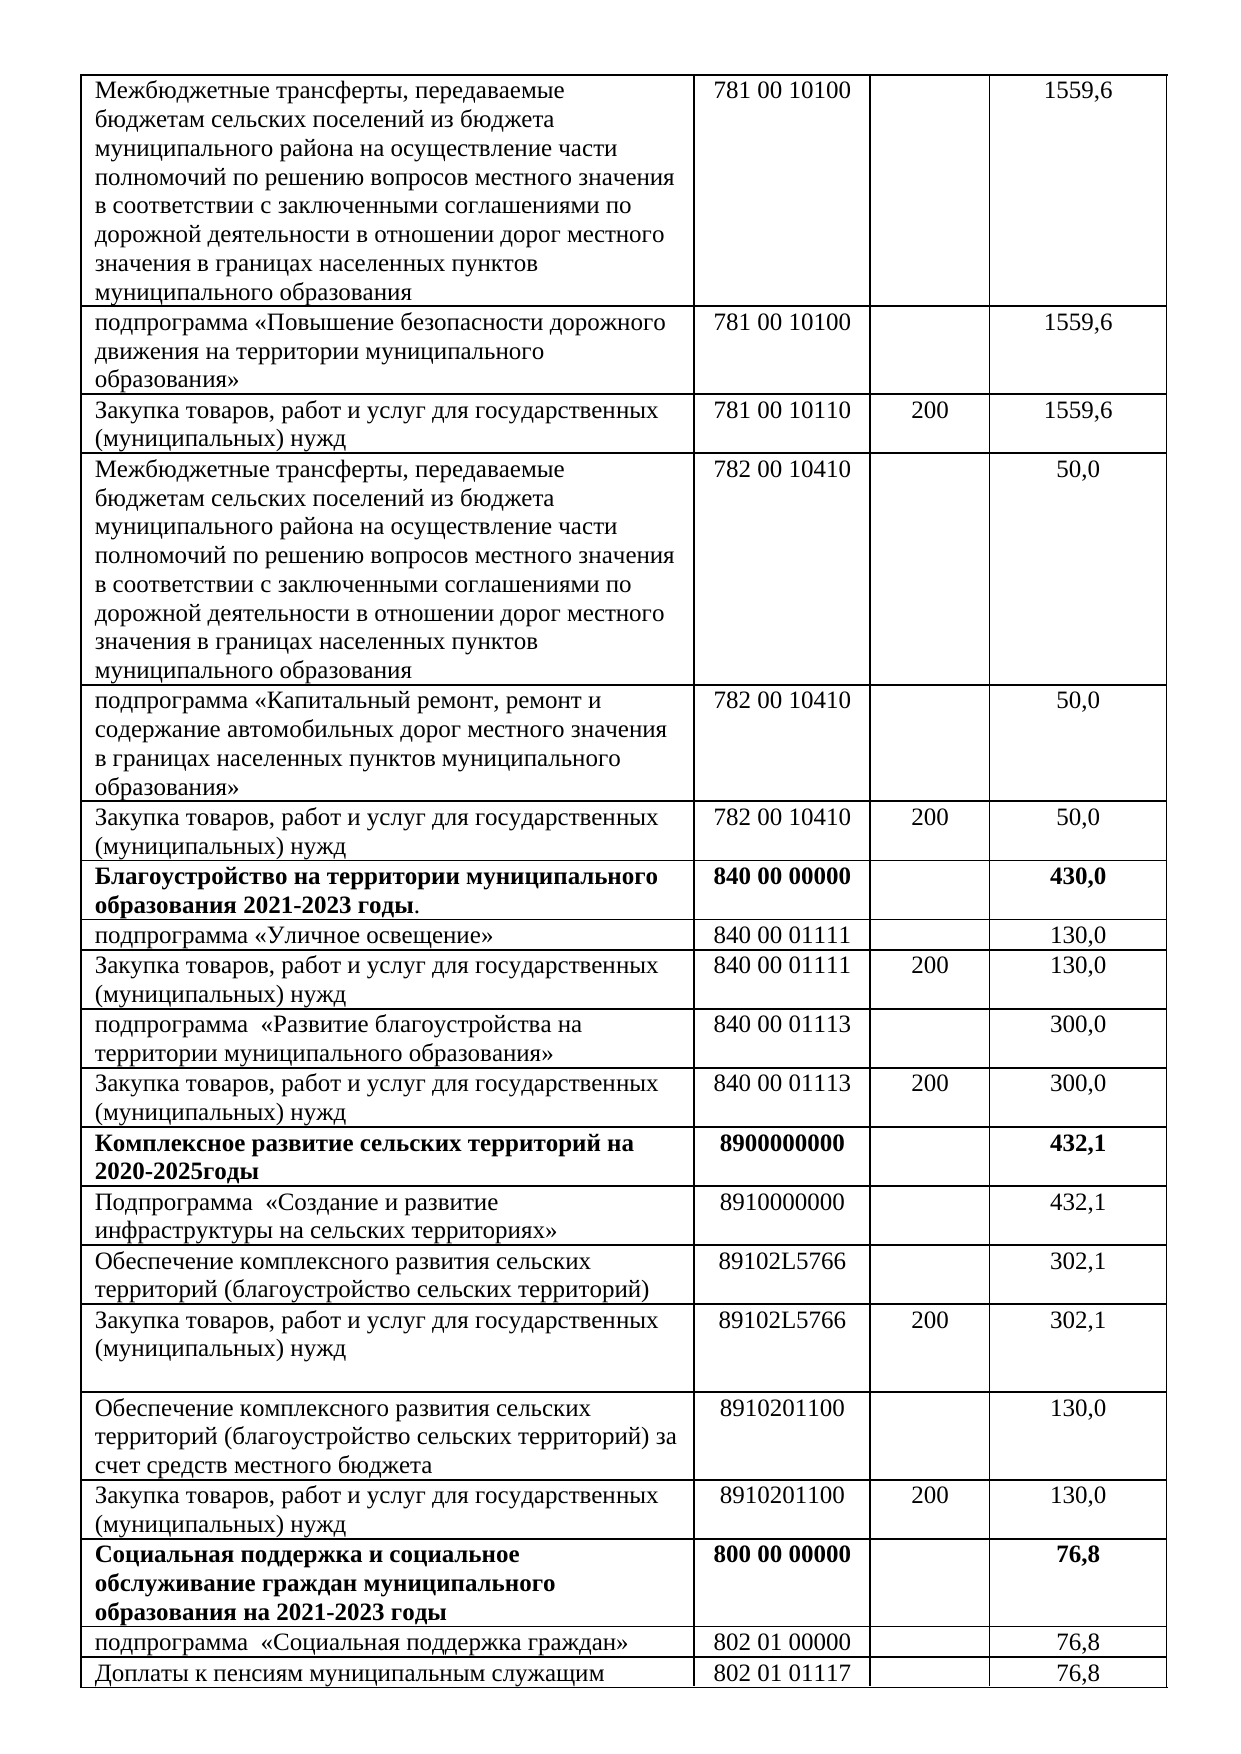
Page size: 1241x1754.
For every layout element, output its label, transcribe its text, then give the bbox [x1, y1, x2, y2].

table_cell подпрограмма «Повышение безопасности дорожного движения на территории муниципального образования» [82, 307, 693, 393]
table_cell 200 [871, 951, 989, 1008]
table_cell 781 00 10100 [695, 307, 869, 393]
table_cell 130,0 [990, 1481, 1166, 1538]
table_cell 800 00 00000 [695, 1540, 869, 1626]
table_cell Межбюджетные трансферты, передаваемые бюджетам сельских поселений из бюджета муниципального района на осуществление части полномочий по решению вопросов местного значения в соответствии с заключенными соглашениями по дорожной деятельности в отношении дорог местного значения в границах населенных пунктов муниципального образования [82, 76, 693, 305]
table_cell 50,0 [990, 686, 1166, 800]
table_cell 1559,6 [990, 395, 1166, 452]
table_cell 8910201100 [695, 1393, 869, 1479]
table_cell 130,0 [990, 951, 1166, 1008]
table_cell 802 01 01117 [695, 1658, 869, 1686]
table_cell [871, 1010, 989, 1067]
table_cell подпрограмма «Капитальный ремонт, ремонт и содержание автомобильных дорог местного значения в границах населенных пунктов муниципального образования» [82, 686, 693, 800]
table_cell 802 01 00000 [695, 1627, 869, 1656]
table_cell [871, 920, 989, 949]
table_cell Обеспечение комплексного развития сельских территорий (благоустройство сельских территорий) за счет средств местного бюджета [82, 1393, 693, 1479]
table_cell 200 [871, 802, 989, 859]
table_cell Закупка товаров, работ и услуг для государственных (муниципальных) нужд [82, 1481, 693, 1538]
table_cell 782 00 10410 [695, 454, 869, 684]
table_cell 130,0 [990, 920, 1166, 949]
table_cell 76,8 [990, 1627, 1166, 1656]
table_cell 302,1 [990, 1246, 1166, 1303]
table_cell [871, 1187, 989, 1244]
table_cell [871, 686, 989, 800]
table_cell 300,0 [990, 1010, 1166, 1067]
table_cell Закупка товаров, работ и услуг для государственных (муниципальных) нужд [82, 951, 693, 1008]
table_cell 76,8 [990, 1540, 1166, 1626]
table_cell 840 00 01113 [695, 1069, 869, 1126]
table_cell [871, 1128, 989, 1185]
table_cell 76,8 [990, 1658, 1166, 1686]
table_cell 50,0 [990, 454, 1166, 684]
table_cell 200 [871, 1069, 989, 1126]
table_cell [871, 1627, 989, 1656]
table_cell подпрограмма «Социальная поддержка граждан» [82, 1627, 693, 1656]
table_cell 430,0 [990, 861, 1166, 918]
table_cell 840 00 01111 [695, 951, 869, 1008]
table_cell 300,0 [990, 1069, 1166, 1126]
table_cell 130,0 [990, 1393, 1166, 1479]
table_cell 781 00 10100 [695, 76, 869, 305]
table_cell 781 00 10110 [695, 395, 869, 452]
table_cell Благоустройство на территории муниципального образования 2021-2023 годы. [82, 861, 693, 918]
table_cell 200 [871, 1305, 989, 1391]
table_cell [871, 1658, 989, 1686]
table_cell подпрограмма «Развитие благоустройства на территории муниципального образования» [82, 1010, 693, 1067]
table_cell Подпрограмма «Создание и развитие инфраструктуры на сельских территориях» [82, 1187, 693, 1244]
table_cell 8910201100 [695, 1481, 869, 1538]
table_cell 89102L5766 [695, 1246, 869, 1303]
table_cell Закупка товаров, работ и услуг для государственных (муниципальных) нужд [82, 1305, 693, 1391]
table_cell 432,1 [990, 1128, 1166, 1185]
table_cell Закупка товаров, работ и услуг для государственных (муниципальных) нужд [82, 802, 693, 859]
table_cell [871, 76, 989, 305]
table_cell [871, 454, 989, 684]
table_cell 302,1 [990, 1305, 1166, 1391]
table_cell 840 00 01111 [695, 920, 869, 949]
table_cell 200 [871, 395, 989, 452]
table_cell подпрограмма «Уличное освещение» [82, 920, 693, 949]
table_cell 432,1 [990, 1187, 1166, 1244]
table_cell 8910000000 [695, 1187, 869, 1244]
table_cell 8900000000 [695, 1128, 869, 1185]
table_cell [871, 1540, 989, 1626]
table_cell Закупка товаров, работ и услуг для государственных (муниципальных) нужд [82, 1069, 693, 1126]
table_cell Социальная поддержка и социальное обслуживание граждан муниципального образования на 2021-2023 годы [82, 1540, 693, 1626]
table_cell Комплексное развитие сельских территорий на 2020-2025годы [82, 1128, 693, 1185]
table_cell 840 00 00000 [695, 861, 869, 918]
table_cell 1559,6 [990, 76, 1166, 305]
table_cell [871, 1246, 989, 1303]
table_cell 200 [871, 1481, 989, 1538]
table_cell 782 00 10410 [695, 686, 869, 800]
table_cell Закупка товаров, работ и услуг для государственных (муниципальных) нужд [82, 395, 693, 452]
table_cell Обеспечение комплексного развития сельских территорий (благоустройство сельских территорий) [82, 1246, 693, 1303]
table_cell 50,0 [990, 802, 1166, 859]
table_cell [871, 307, 989, 393]
table_cell Доплаты к пенсиям муниципальным служащим [82, 1658, 693, 1686]
table_cell 89102L5766 [695, 1305, 869, 1391]
table_cell [871, 861, 989, 918]
table_cell Межбюджетные трансферты, передаваемые бюджетам сельских поселений из бюджета муниципального района на осуществление части полномочий по решению вопросов местного значения в соответствии с заключенными соглашениями по дорожной деятельности в отношении дорог местного значения в границах населенных пунктов муниципального образования [82, 454, 693, 684]
table_cell 1559,6 [990, 307, 1166, 393]
table_cell 840 00 01113 [695, 1010, 869, 1067]
table_cell [871, 1393, 989, 1479]
table_cell 782 00 10410 [695, 802, 869, 859]
